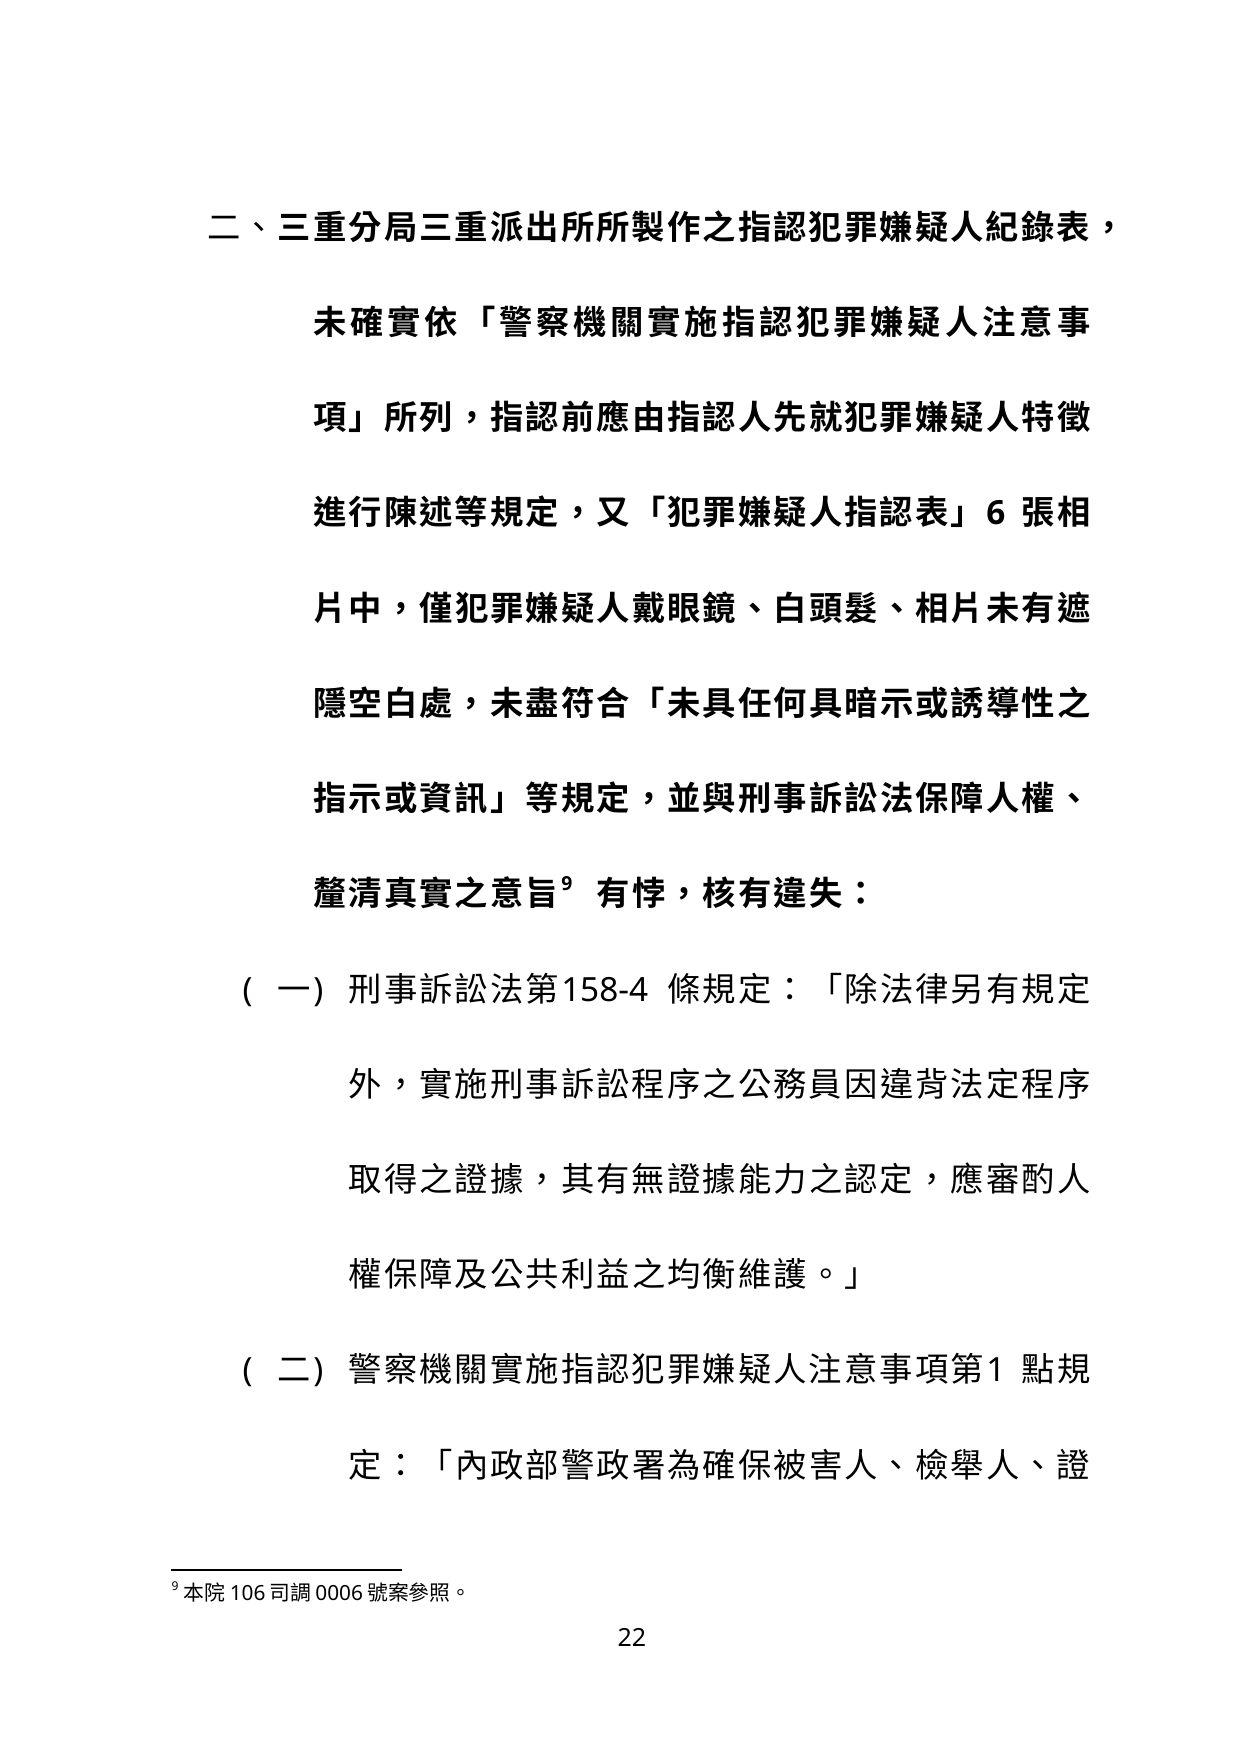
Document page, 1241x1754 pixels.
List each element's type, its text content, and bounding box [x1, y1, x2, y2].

subtitle 刑事訴訟法第158-4條規定：「除法律另有規定外，實施刑事訴訟程序之公務員因違背法定程序取得之證據，其有無證據能力之認定，應審酌人權保障及公共利益之均衡維護。」 [242, 939, 1092, 1320]
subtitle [242, 1320, 1092, 1510]
subtitle 三重分局三重派出所所製作之指認犯罪嫌疑人紀錄表，未確實依「警察機關實施指認犯罪嫌疑人注意事項」所列，指認前應由指認人先就犯罪嫌疑人特徵進行陳述等規定，又「犯罪嫌疑人指認表」6張相片中，僅犯罪嫌疑人戴眼鏡、白頭髮、相片未有遮隱空白處，未盡符合「未具任何具暗示或誘導性之指示或資訊」等規定，並與刑事訴訟法保障人權、釐清真實之意旨有悖，核有違失： [207, 177, 1092, 939]
